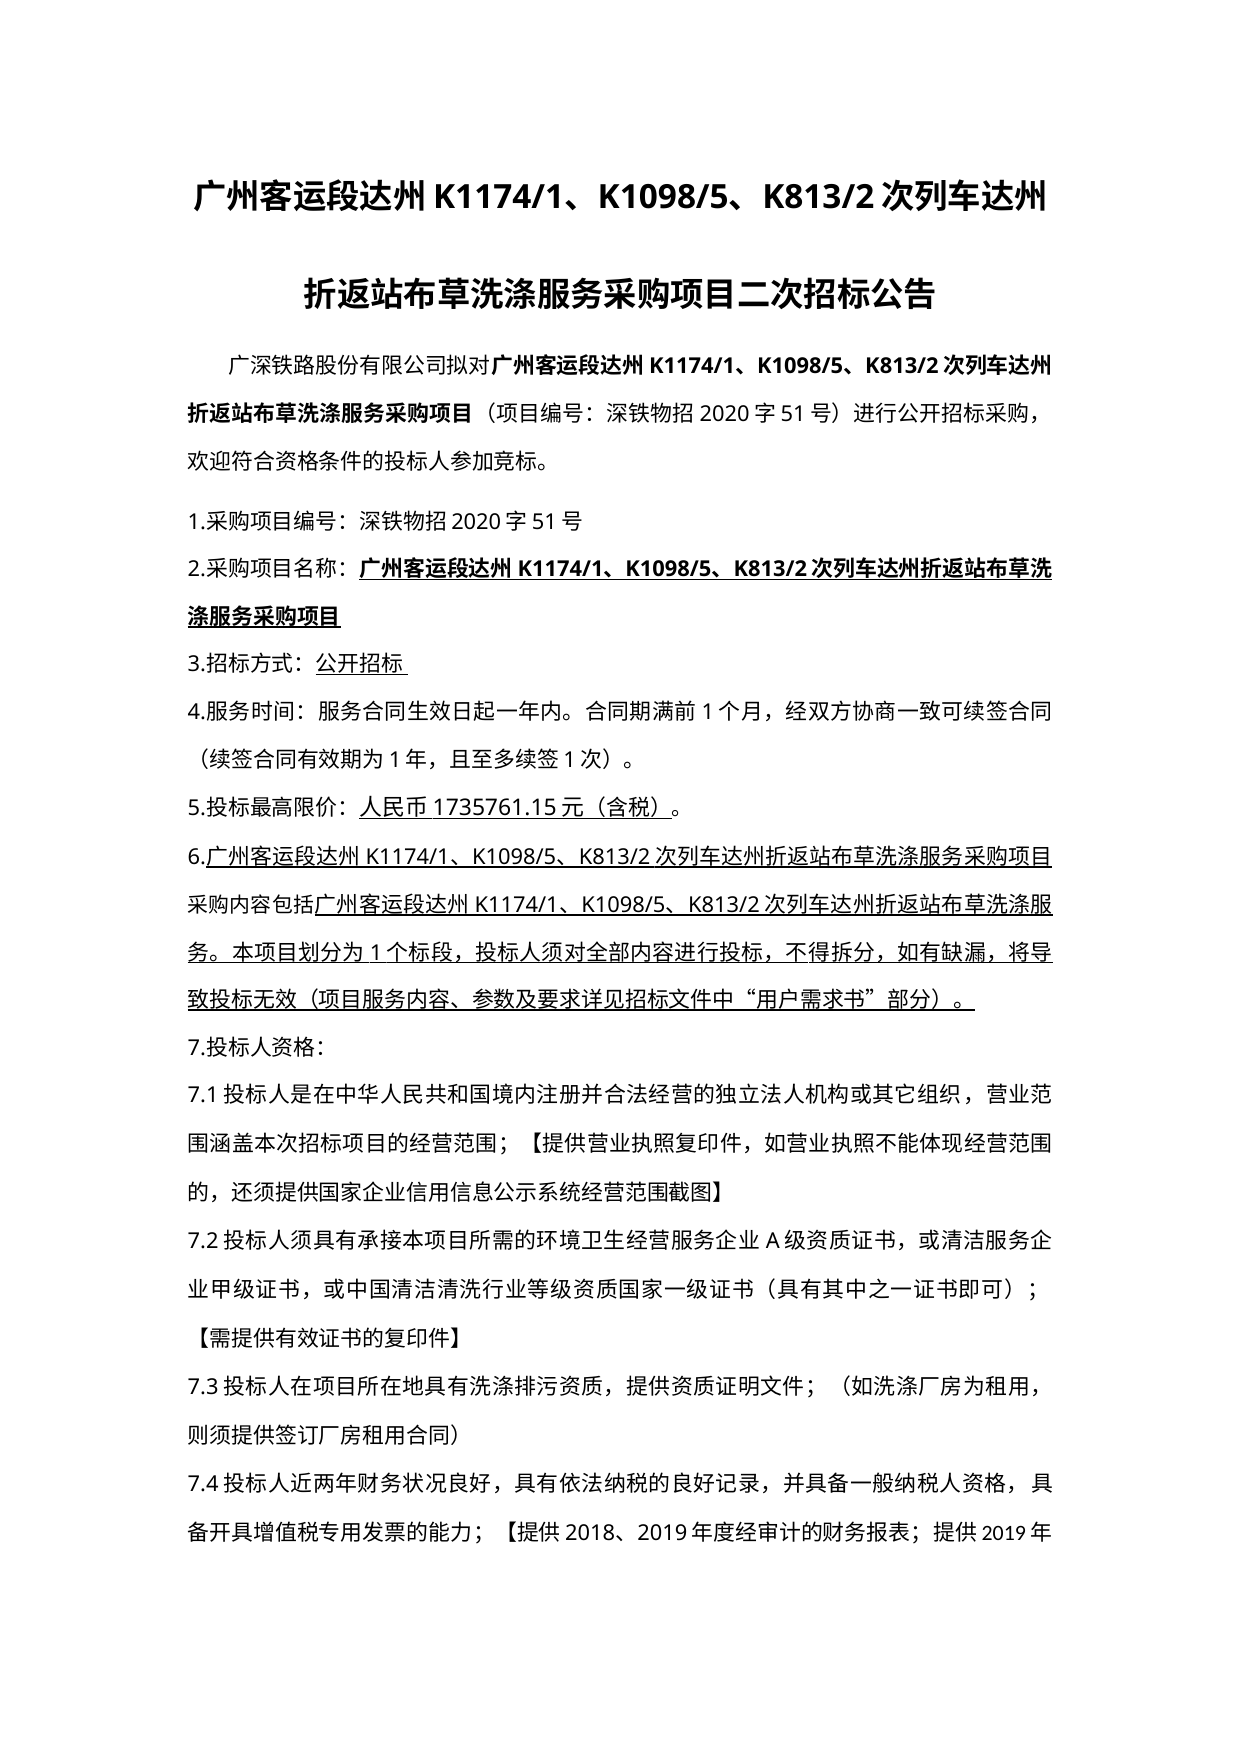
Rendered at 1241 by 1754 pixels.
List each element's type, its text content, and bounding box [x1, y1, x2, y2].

text 7.1投标人是在中华人民共和国境内注册并合法经营的独立法人机构或其它组织，营业范围涵盖本次招标项目的经营范围；【提供营业执照复印件，如营业执照不能体现经营范围的，还须提供国家企业信用信息公示系统经营范围截图】 [187, 1077, 1053, 1207]
text 4.服务时间：服务合同生效日起一年内。合同期满前1个月，经双方协商一致可续签合同（续签合同有效期为1年，且至多续签1次）。 [187, 694, 1053, 773]
text 6.广州客运段达州K1174/1、K1098/5、K813/2次列车达州折返站布草洗涤服务采购项目采购内容包括广州客运段达州K1174/1、K1098/5、K813/2次列车达州折返站布草洗涤服务。本项目划分为1个标段，投标人须对全部内容进行投标，不得拆分，如有缺漏，将导致投标无效（项目服务内容、参数及要求详见招标文件中“用户需求书”部分）。 [187, 839, 1053, 962]
text 7.投标人资格： [187, 1029, 1053, 1061]
text 广州客运段达州K1174/1、K1098/5、K813/2次列车达州折返站布草洗涤服务采购项目二次招标公告 [187, 162, 1053, 324]
text 5.投标最高限价：人民币1735761.15元（含税）。 [187, 789, 1053, 823]
text 7.2投标人须具有承接本项目所需的环境卫生经营服务企业A级资质证书，或清洁服务企业甲级证书，或中国清洁清洗行业等级资质国家一级证书（具有其中之一证书即可）；【需提供有效证书的复印件】 [187, 1223, 1053, 1353]
text 3.招标方式：公开招标 [187, 646, 1053, 678]
text 6.广州客运段达州K1174/1、K1098/5、K813/2次列车达州折返站布草洗涤服务采购项目采购内容包括广州客运段达州K1174/1、K1098/5、K813/2次列车达州折返站布草洗涤服务。本项目划分为1个标段，投标人须对全部内容进行投标，不得拆分，如有缺漏，将导致投标无效（项目服务内容、参数及要求详见招标文件中“用户需求书”部分）。 [187, 963, 1053, 1014]
text 2.采购项目名称：广州客运段达州K1174/1、K1098/5、K813/2次列车达州折返站布草洗涤服务采购项目 [187, 551, 1053, 631]
text 广深铁路股份有限公司拟对广州客运段达州K1174/1、K1098/5、K813/2次列车达州折返站布草洗涤服务采购项目（项目编号：深铁物招2020字51号）进行公开招标采购，欢迎符合资格条件的投标人参加竞标。 [187, 348, 1053, 475]
text 7.3投标人在项目所在地具有洗涤排污资质，提供资质证明文件；（如洗涤厂房为租用，则须提供签订厂房租用合同） [187, 1369, 1053, 1450]
text 1.采购项目编号：深铁物招2020字51号 [187, 504, 1053, 536]
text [187, 1466, 1053, 1547]
